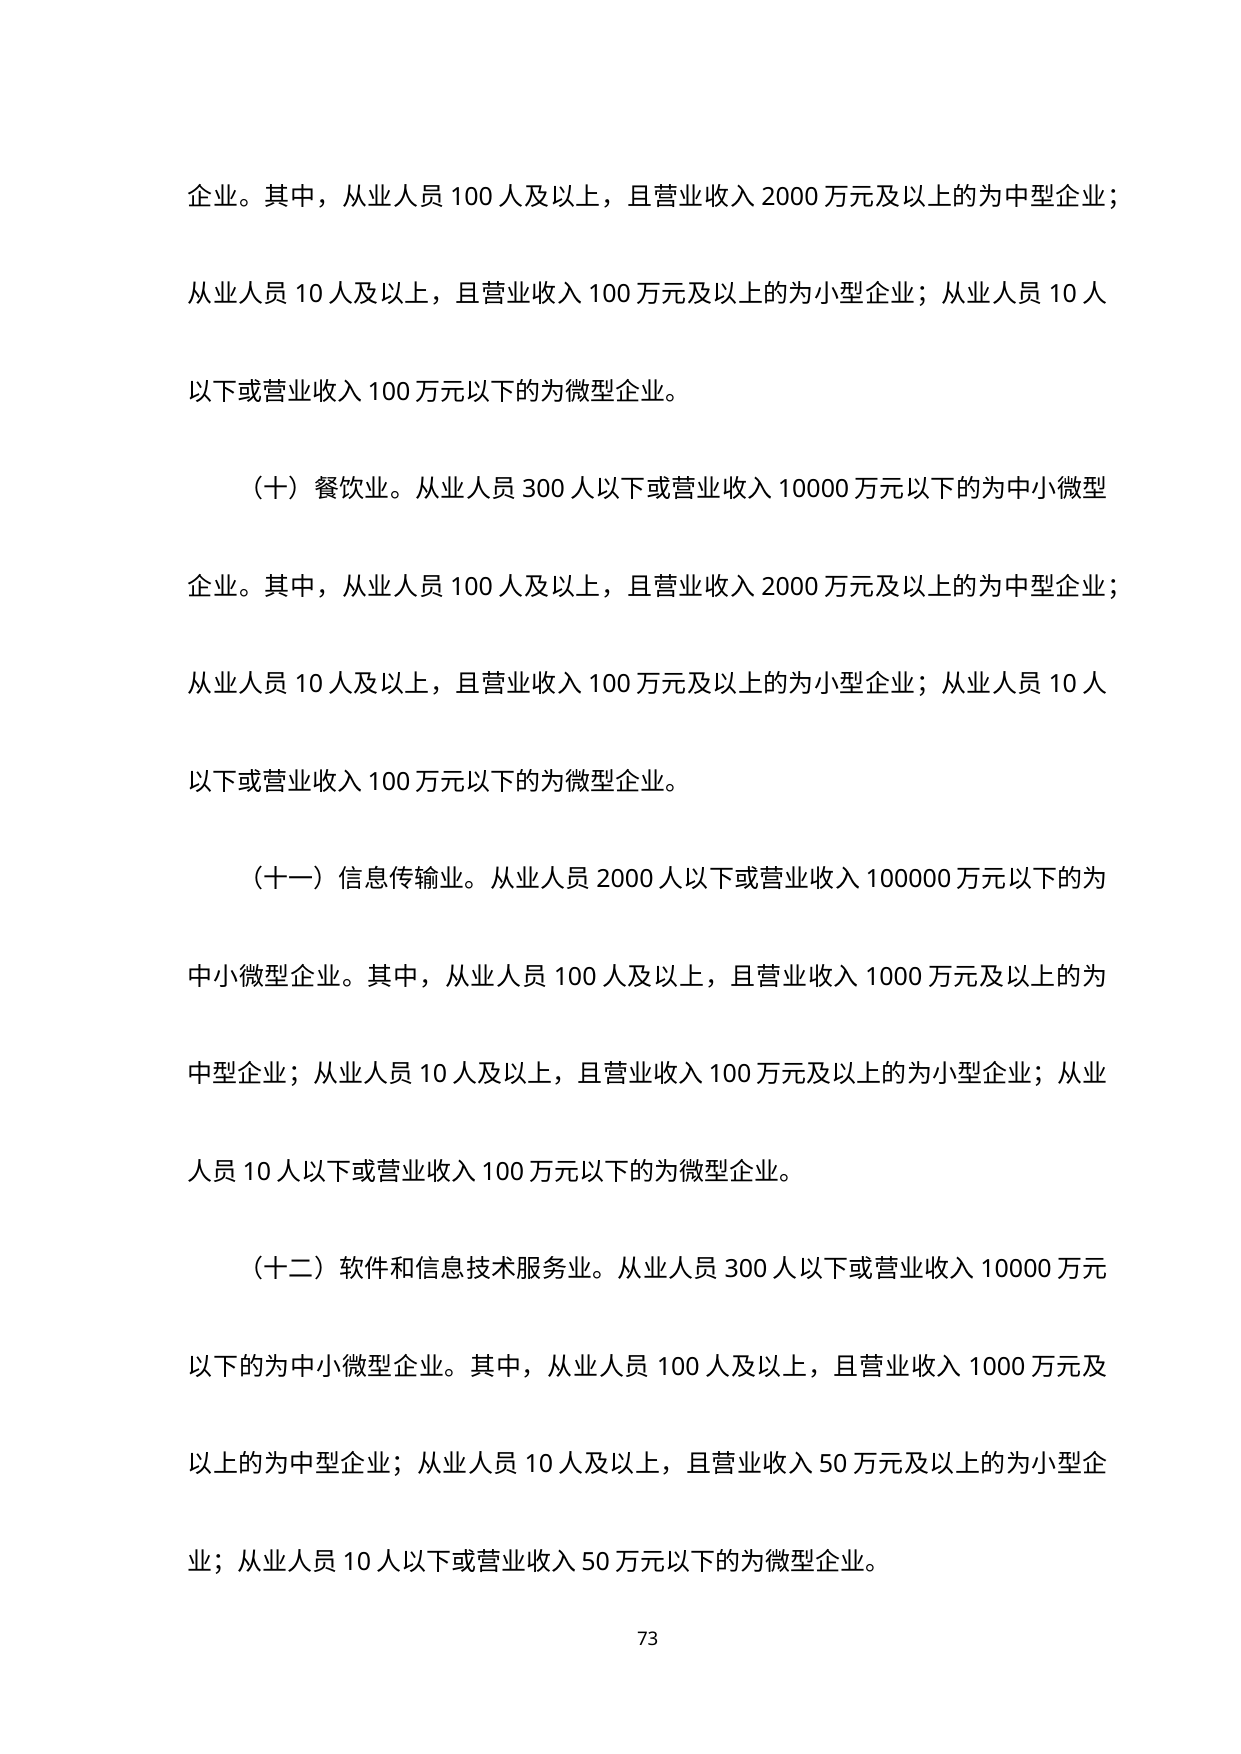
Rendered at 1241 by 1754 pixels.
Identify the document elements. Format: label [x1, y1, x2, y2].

text [187, 162, 1107, 1592]
